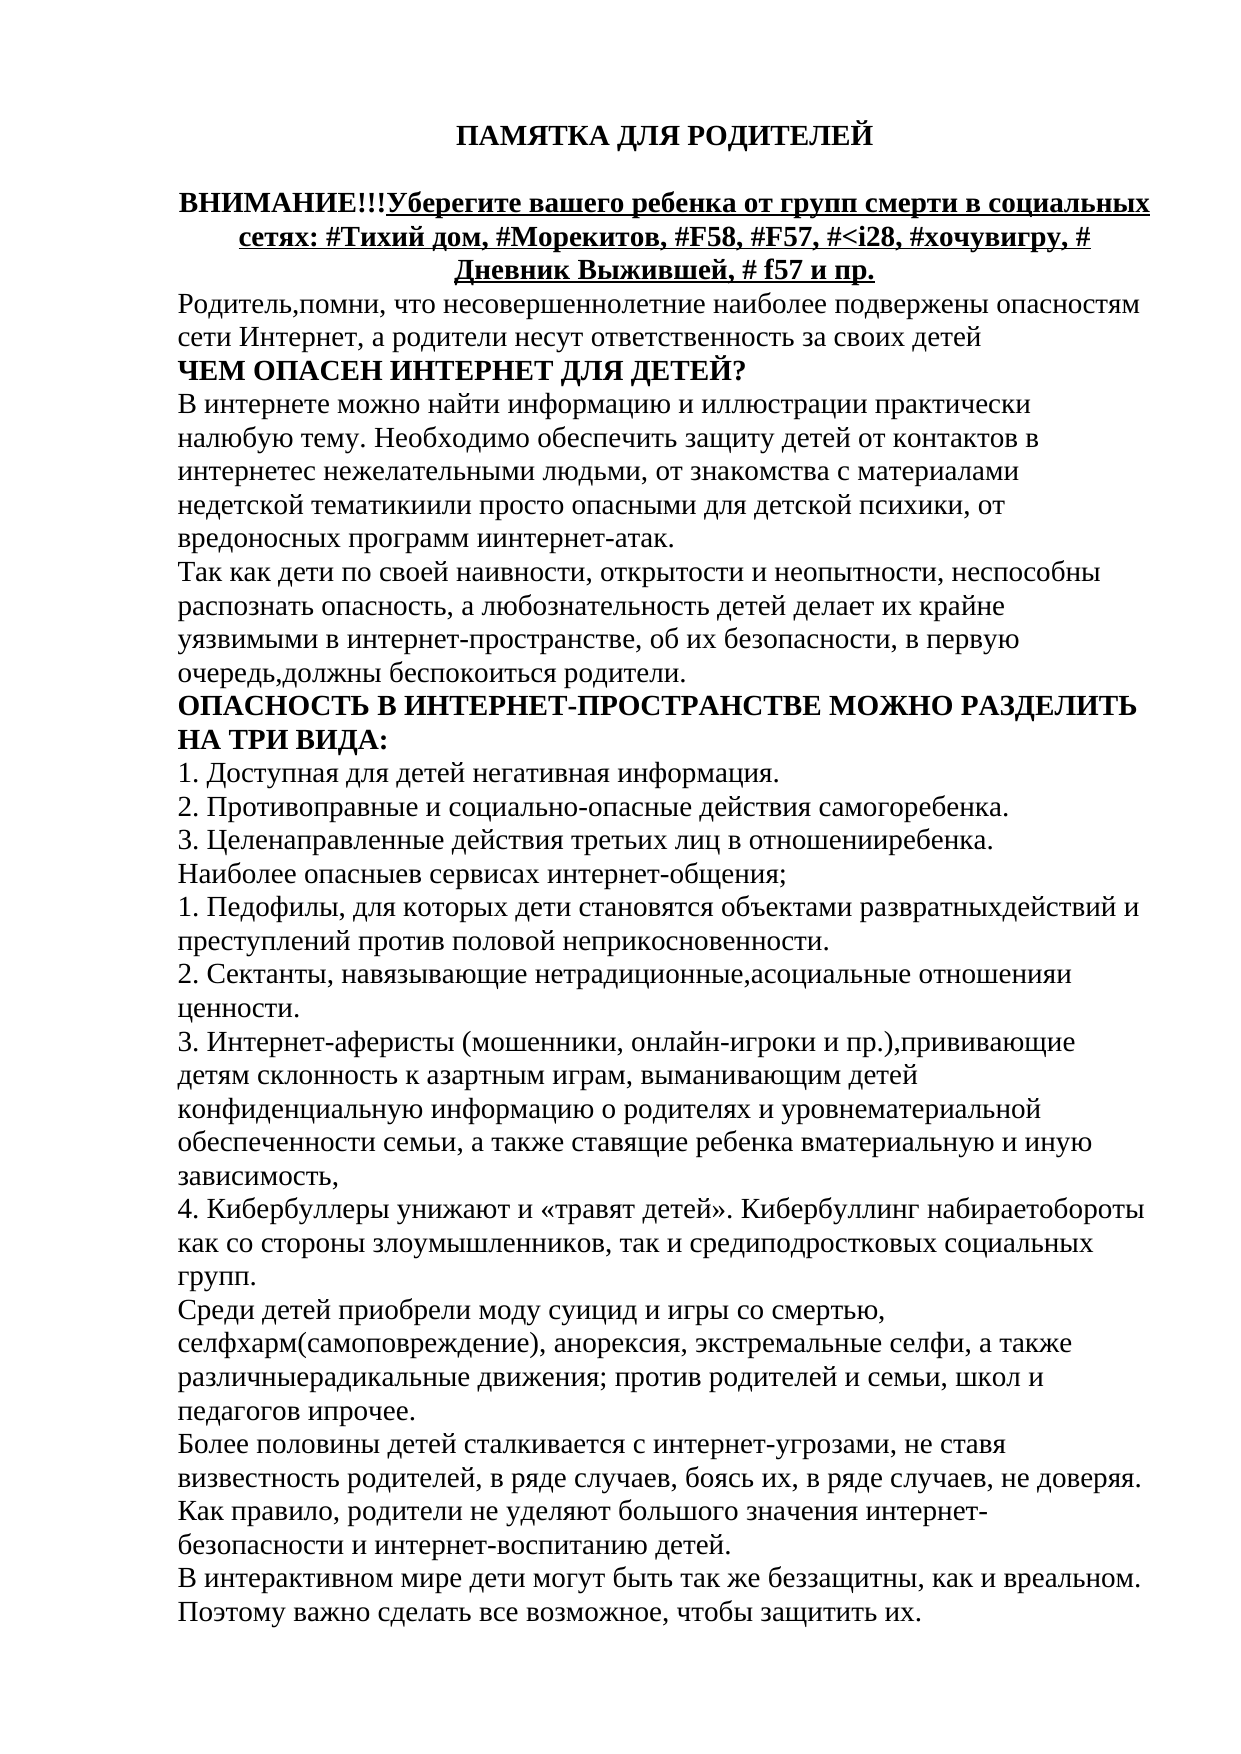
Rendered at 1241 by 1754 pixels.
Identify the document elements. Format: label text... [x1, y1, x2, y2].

text Среди детей приобрели моду суицид и игры со смертью, селфхарм(самоповреждение), анорексия, экстремальные селфи, а также различныерадикальные движения; против родителей и семьи, школ и педагогов ипрочее. [177, 1292, 1152, 1426]
text 4. Кибербуллеры унижают и «травят детей». Кибербуллинг набираетобороты как со стороны злоумышленников, так и средиподростковых социальных групп. [177, 1191, 1152, 1292]
text ВНИМАНИЕ!!!Уберегите вашего ребенка от групп смерти в социальных сетях: #Тихий дом, #Морекитов, #F58, #F57, #<i28, #хочувигру, # Дневник Выжившей, # f57 и пр. [177, 185, 1152, 286]
text ОПАСНОСТЬ В ИНТЕРНЕТ-ПРОСТРАНСТВЕ МОЖНО РАЗДЕЛИТЬ НА ТРИ ВИДА: [177, 688, 1152, 755]
text ЧЕМ ОПАСЕН ИНТЕРНЕТ ДЛЯ ДЕТЕЙ? [177, 353, 1152, 386]
text 2. Сектанты, навязывающие нетрадиционные,асоциальные отношенияи ценности. [177, 957, 1152, 1024]
text 3. Целенаправленные действия третьих лиц в отношенииребенка. [177, 822, 1152, 856]
text В интерактивном мире дети могут быть так же беззащитны, как и вреальном. Поэтому важно сделать все возможное, чтобы защитить их. [177, 1560, 1152, 1627]
text В интернете можно найти информацию и иллюстрации практически налюбую тему. Необходимо обеспечить защиту детей от контактов в интернетес нежелательными людьми, от знакомства с материалами недетской тематикиили просто опасными для детской психики, от вредоносных программ иинтернет-атак. [177, 386, 1152, 554]
text Более половины детей сталкивается с интернет-угрозами, не ставя визвестность родителей, в ряде случаев, боясь их, в ряде случаев, не доверяя. [177, 1426, 1152, 1493]
text 3. Интернет-аферисты (мошенники, онлайн-игроки и пр.),прививающие детям склонность к азартным играм, выманивающим детей конфиденциальную информацию о родителях и уровнематериальной обеспеченности семьи, а также ставящие ребенка вматериальную и иную зависимость, [177, 1024, 1152, 1191]
text 1. Педофилы, для которых дети становятся объектами развратныхдействий и преступлений против половой неприкосновенности. [177, 889, 1152, 957]
text Как правило, родители не уделяют большого значения интернет-безопасности и интернет-воспитанию детей. [177, 1493, 1152, 1560]
text Так как дети по своей наивности, открытости и неопытности, неспособны распознать опасность, а любознательность детей делает их крайне [177, 554, 1152, 621]
text 1. Доступная для детей негативная информация. [177, 755, 1152, 789]
text уязвимыми в интернет-пространстве, об их безопасности, в первую очередь,должны беспокоиться родители. [177, 621, 1152, 688]
text Родитель,помни, что несовершеннолетние наиболее подвержены опасностям сети Интернет, а родители несут ответственность за своих детей [177, 286, 1152, 353]
text Наиболее опасныев сервисах интернет-общения; [177, 856, 1152, 889]
text 2. Противоправные и социально-опасные действия самогоребенка. [177, 789, 1152, 822]
text ПАМЯТКА ДЛЯ РОДИТЕЛЕЙ [177, 118, 1152, 152]
